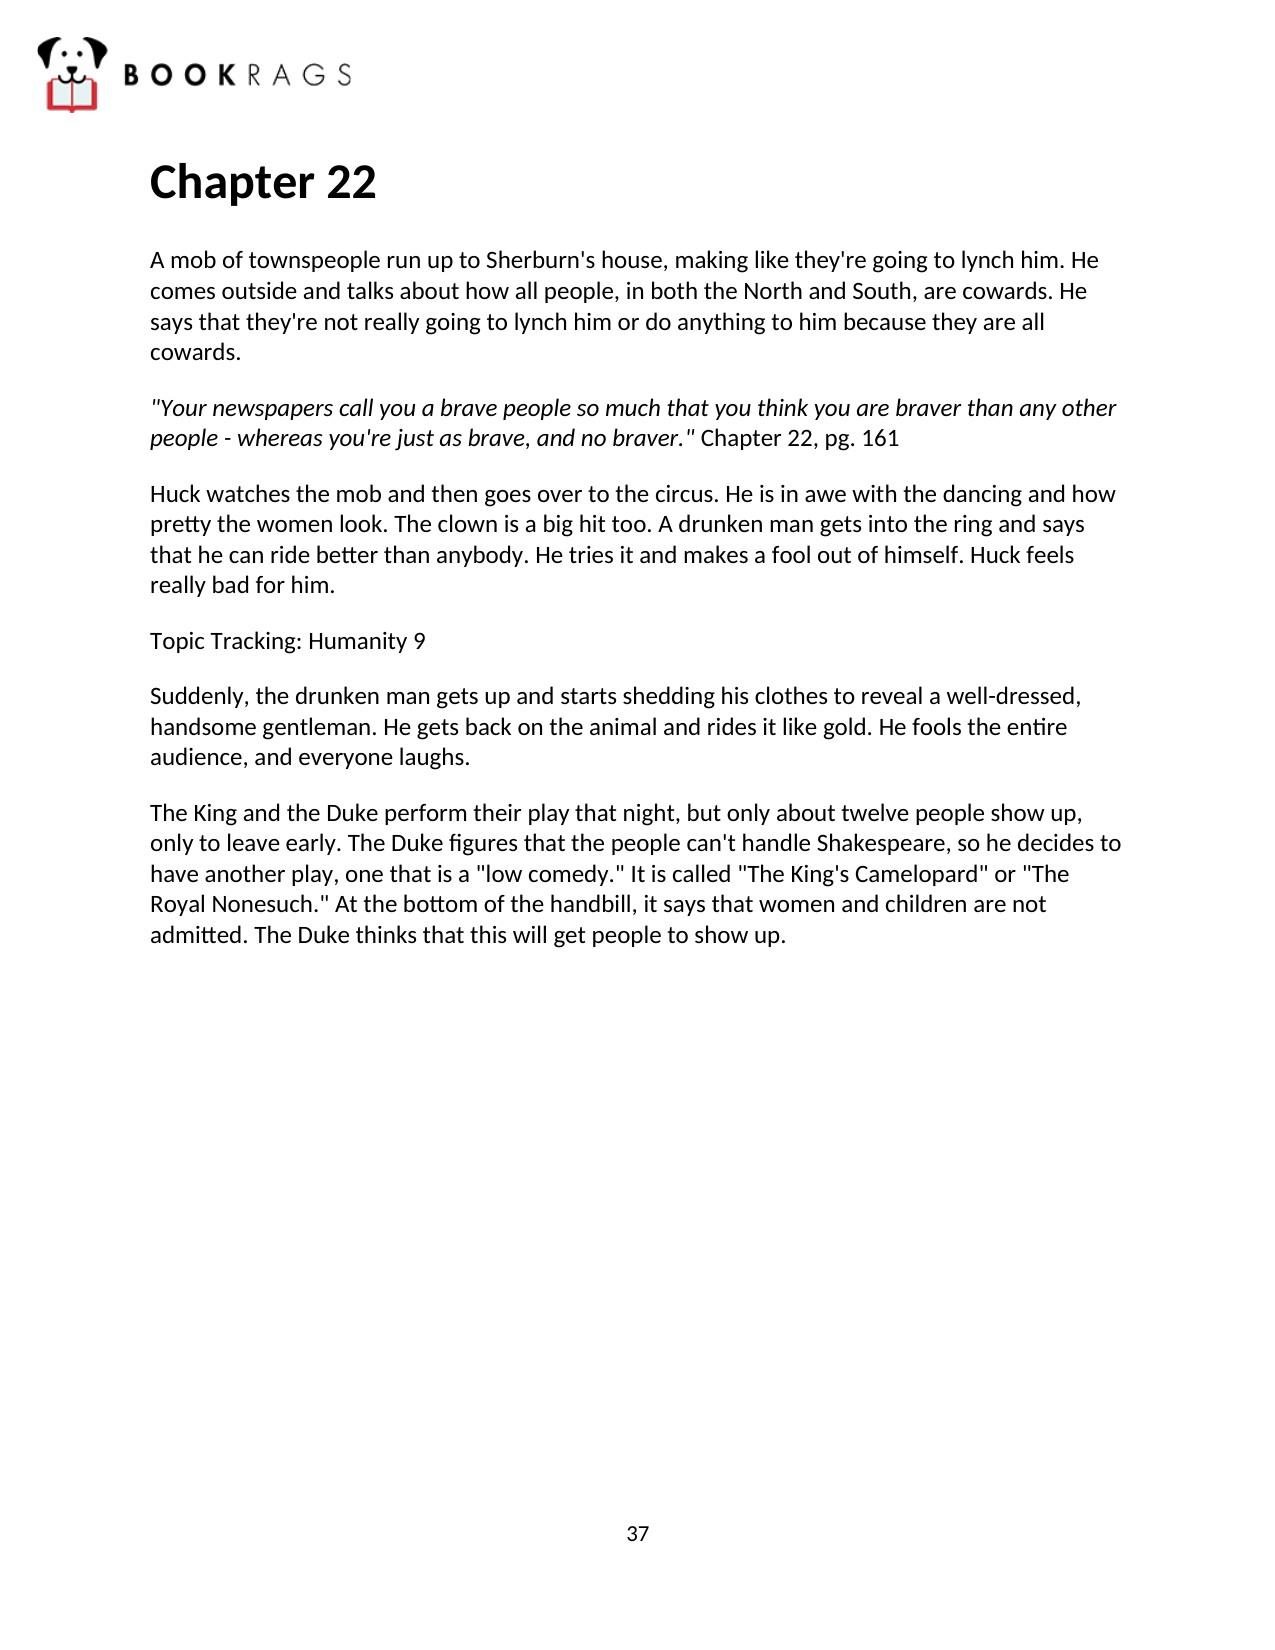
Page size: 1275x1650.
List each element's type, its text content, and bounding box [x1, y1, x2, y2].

text Topic Tracking: Humanity 9 [150, 625, 1125, 655]
text Chapter 22 [150, 150, 1125, 211]
text A mob of townspeople run up to Sherburn's house, making like they're going to lynch him. He comes outside and talks about how all people, in both the North and South, are cowards. He says that they're not really going to lynch him or do anything to him because they are all cowards. [150, 244, 1125, 367]
text The King and the Duke perform their play that night, but only about twelve people show up, only to leave early. The Duke figures that the people can't handle Shakespeare, so he decides to have another play, one that is a "low comedy." It is called "The King's Camelopard" or "The Royal Nonesuch." At the bottom of the handbill, it says that women and children are not admitted. The Duke thinks that this will get people to show up. [150, 797, 1125, 949]
text "Your newspapers call you a brave people so much that you think you are braver than any other people - whereas you're just as brave, and no braver." Chapter 22, pg. 161 [150, 392, 1125, 453]
text Suddenly, the drunken man gets up and starts shedding his clothes to reveal a well-dressed, handsome gentleman. He gets back on the animal and rides it like gold. He fools the entire audience, and everyone laughs. [150, 680, 1125, 772]
text Huck watches the mob and then goes over to the circus. He is in awe with the dancing and how pretty the women look. The clown is a big hit too. A drunken man gets into the ring and says that he can ride better than anybody. He tries it and makes a fool out of himself. Huck feels really bad for him. [150, 478, 1125, 600]
picture [37, 37, 351, 113]
